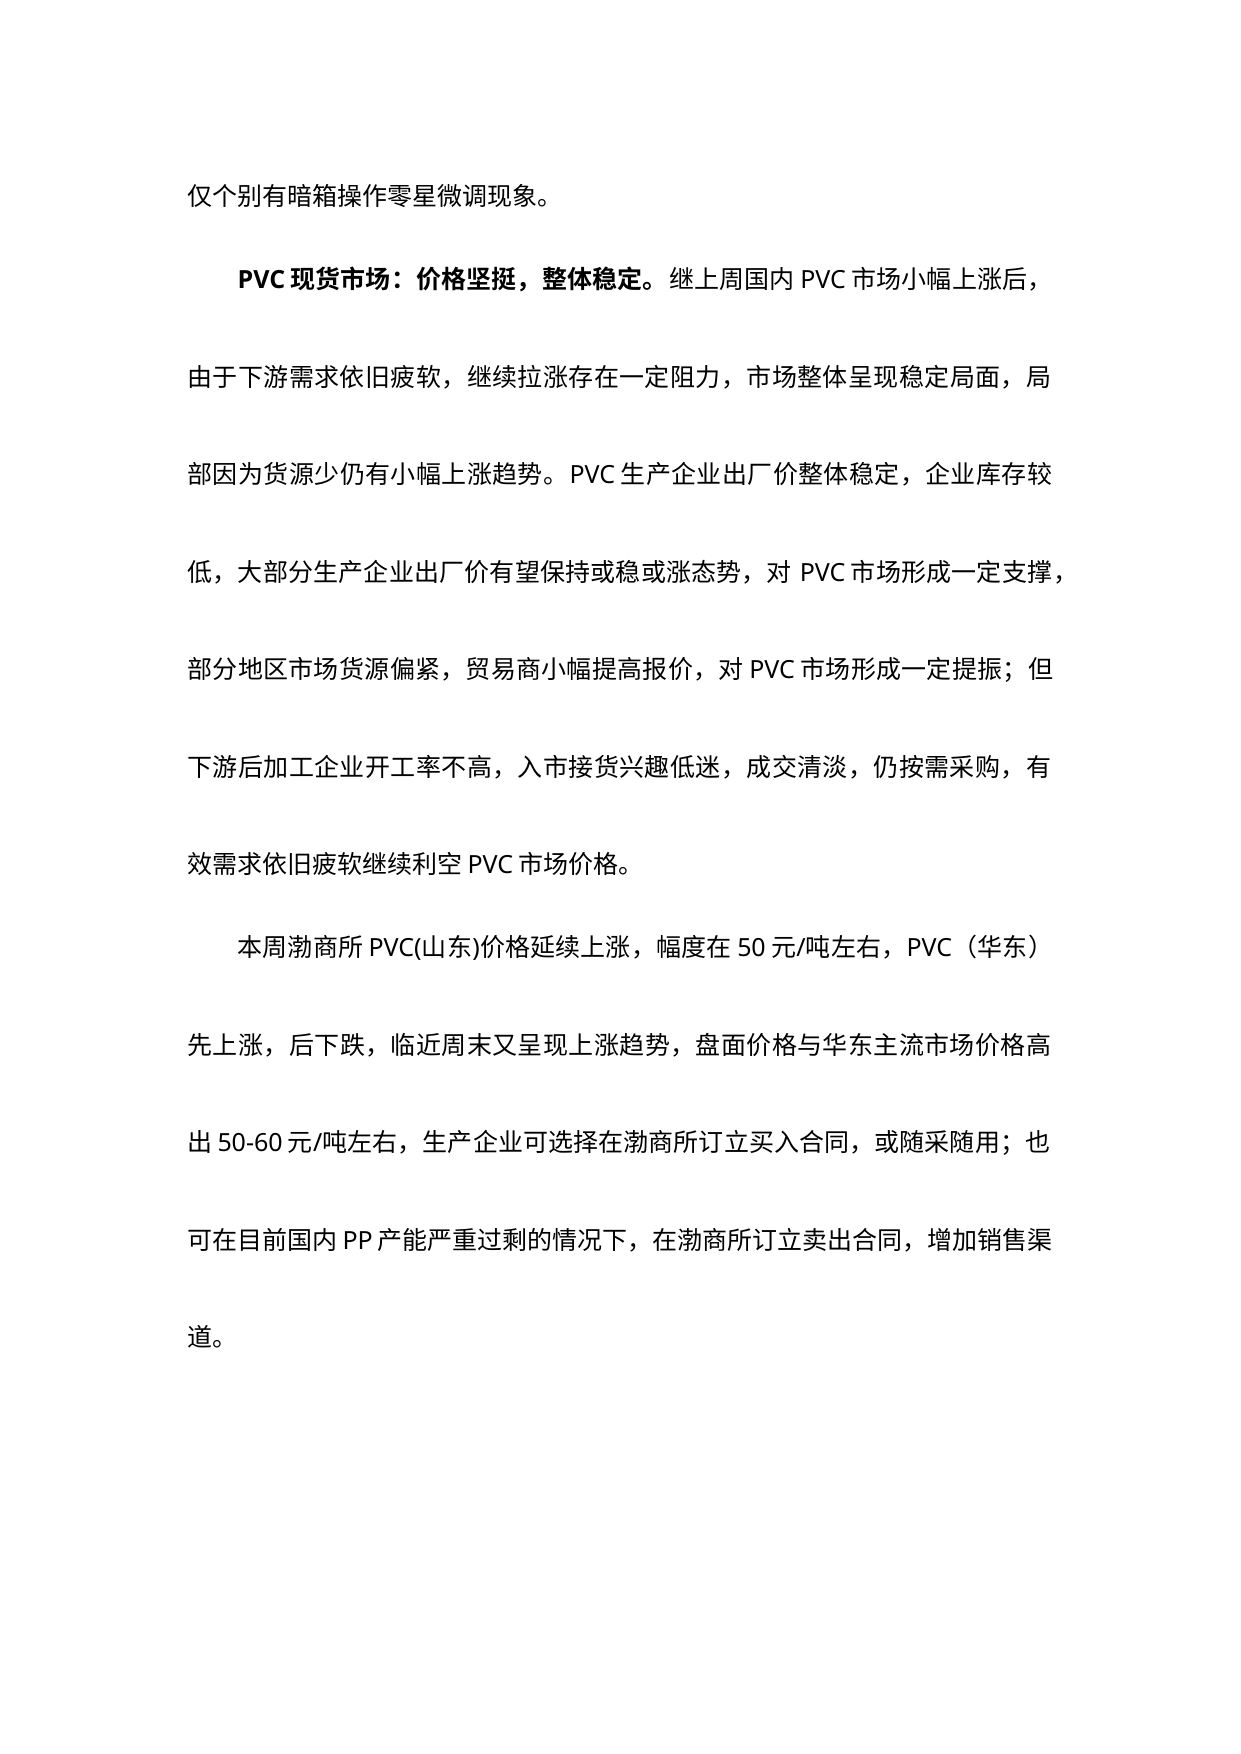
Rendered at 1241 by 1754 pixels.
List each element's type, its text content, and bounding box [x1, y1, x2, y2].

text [187, 162, 1053, 227]
text PVC现货市场：价格坚挺，整体稳定。继上周国内PVC市场小幅上涨后，由于下游需求依旧疲软，继续拉涨存在一定阻力，市场整体呈现稳定局面，局部因为货源少仍有小幅上涨趋势。PVC生产企业出厂价整体稳定，企业库存较低，大部分生产企业出厂价有望保持或稳或涨态势，对PVC市场形成一定支撑，部分地区市场货源偏紧，贸易商小幅提高报价，对PVC市场形成一定提振；但下游后加工企业开工率不高，入市接货兴趣低迷，成交清淡，仍按需采购，有效需求依旧疲软继续利空PVC市场价格。 [187, 245, 1053, 895]
text 本周渤商所PVC(山东)价格延续上涨，幅度在50元/吨左右，PVC（华东）先上涨，后下跌，临近周末又呈现上涨趋势，盘面价格与华东主流市场价格高出50-60元/吨左右，生产企业可选择在渤商所订立买入合同，或随采随用；也可在目前国内PP产能严重过剩的情况下，在渤商所订立卖出合同，增加销售渠道。 [187, 913, 1053, 1368]
